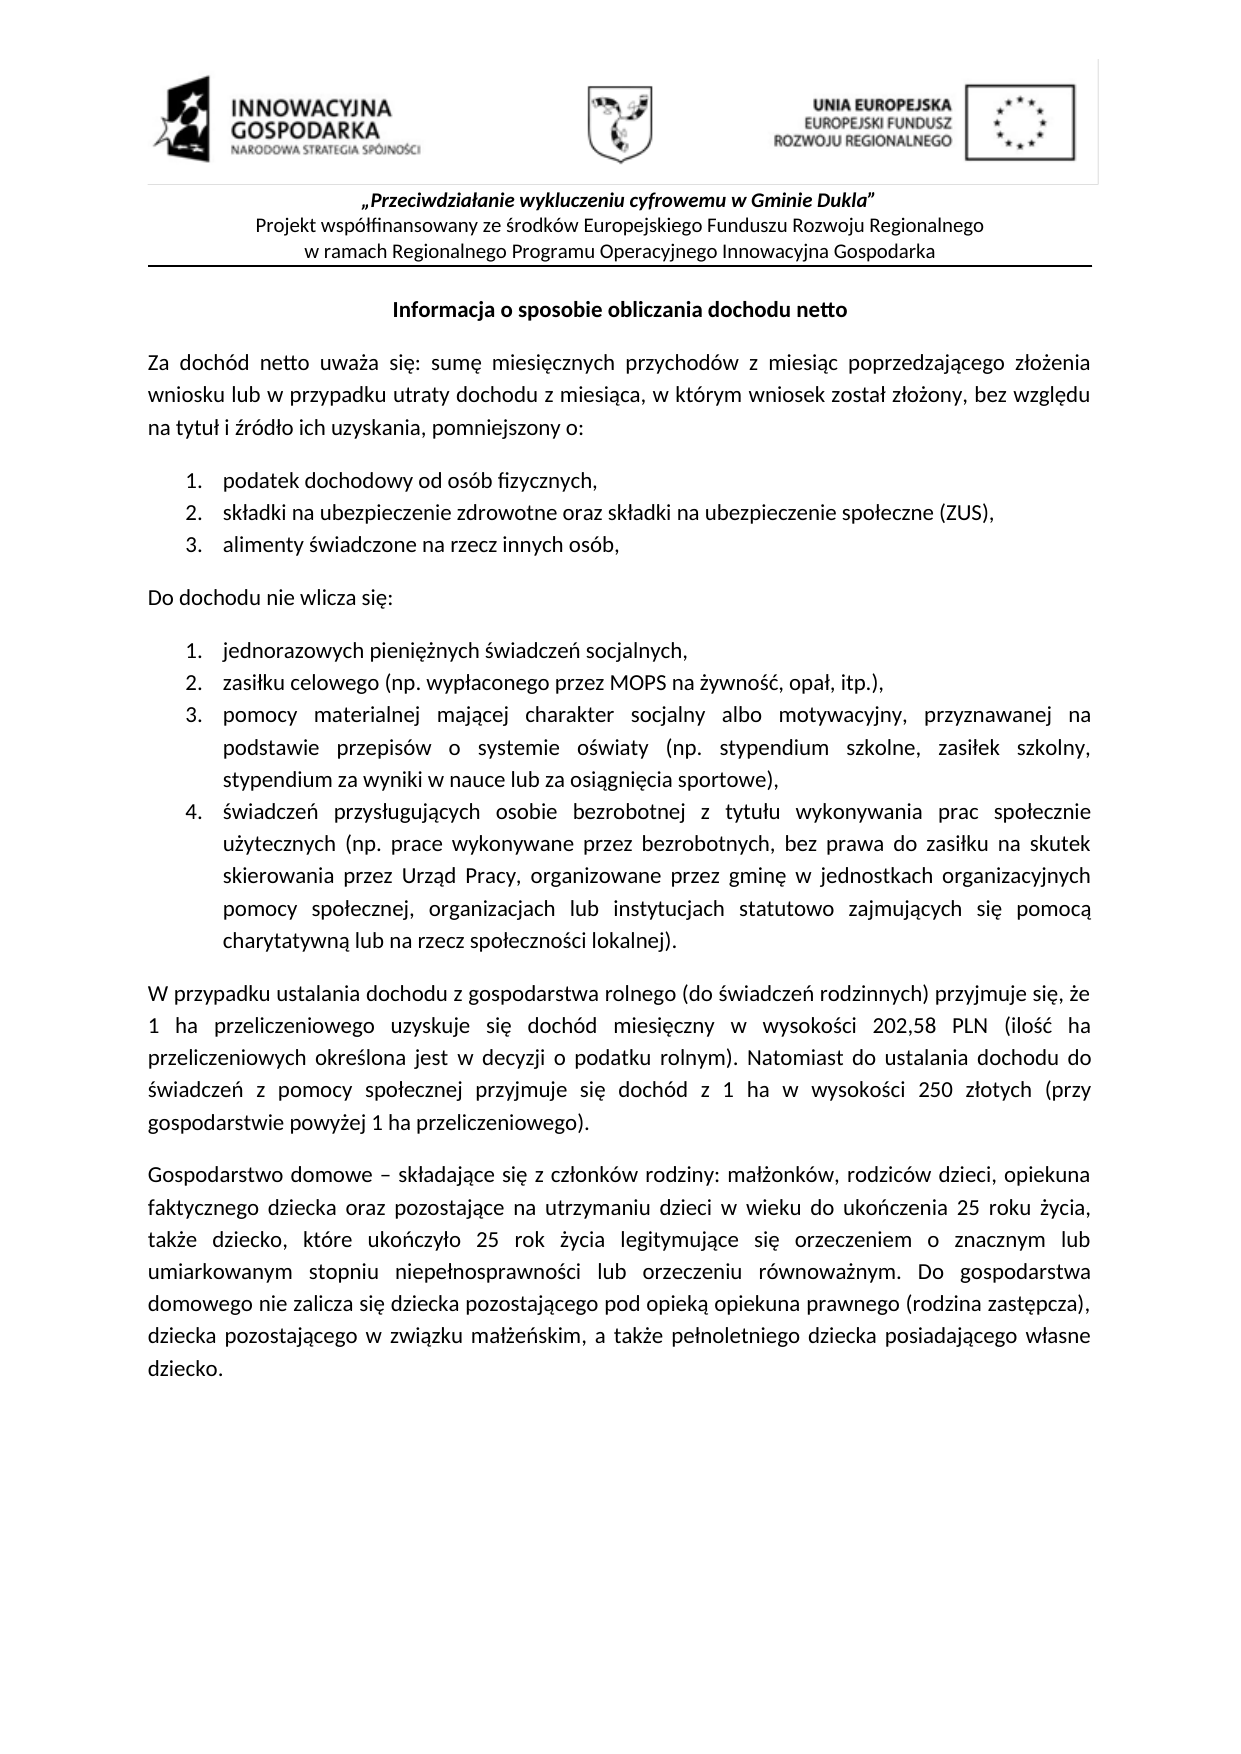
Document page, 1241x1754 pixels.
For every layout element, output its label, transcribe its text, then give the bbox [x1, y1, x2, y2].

text Za dochód netto uważa się: sumę miesięcznych przychodów z miesiąc poprzedzającego złożenia wniosku lub w przypadku utraty dochodu z miesiąca, w którym wniosek został złożony, bez względu na tytuł i źródło ich uzyskania, pomniejszony o: [148, 348, 1092, 441]
text Do dochodu nie wlicza się: [148, 583, 1092, 611]
list pomocy materialnej mającej charakter socjalny albo motywacyjny, przyznawanej na podstawie przepisów o systemie oświaty (np. stypendium szkolne, zasiłek szkolny, stypendium za wyniki w nauce lub za osiągnięcia sportowe), [185, 701, 1092, 793]
list składki na ubezpieczenie zdrowotne oraz składki na ubezpieczenie społeczne (ZUS), [185, 498, 1092, 526]
text Informacja o sposobie obliczania dochodu netto [148, 295, 1092, 323]
list alimenty świadczone na rzecz innych osób, [185, 530, 1092, 558]
list podatek dochodowy od osób fizycznych, [185, 466, 1092, 494]
picture [147, 59, 1100, 188]
list świadczeń przysługujących osobie bezrobotnej z tytułu wykonywania prac społecznie użytecznych (np. prace wykonywane przez bezrobotnych, bez prawa do zasiłku na skutek skierowania przez Urząd Pracy, organizowane przez gminę w jednostkach organizacyjnych pomocy społecznej, organizacjach lub instytucjach statutowo zajmujących się pomocą charytatywną lub na rzecz społeczności lokalnej). [185, 797, 1092, 954]
text Gospodarstwo domowe – składające się z członków rodziny: małżonków, rodziców dzieci, opiekuna faktycznego dziecka oraz pozostające na utrzymaniu dzieci w wieku do ukończenia 25 roku życia, także dziecko, które ukończyło 25 rok życia legitymujące się orzeczeniem o znacznym lub umiarkowanym stopniu niepełnosprawności lub orzeczeniu równoważnym. Do gospodarstwa domowego nie zalicza się dziecka pozostającego pod opieką opiekuna prawnego (rodzina zastępcza), dziecka pozostającego w związku małżeńskim, a także pełnoletniego dziecka posiadającego własne dziecko. [148, 1161, 1092, 1382]
list zasiłku celowego (np. wypłaconego przez MOPS na żywność, opał, itp.), [185, 668, 1092, 696]
list jednorazowych pieniężnych świadczeń socjalnych, [185, 636, 1092, 664]
text W przypadku ustalania dochodu z gospodarstwa rolnego (do świadczeń rodzinnych) przyjmuje się, że 1 ha przeliczeniowego uzyskuje się dochód miesięczny w wysokości 202,58 PLN (ilość ha przeliczeniowych określona jest w decyzji o podatku rolnym). Natomiast do ustalania dochodu do świadczeń z pomocy społecznej przyjmuje się dochód z 1 ha w wysokości 250 złotych (przy gospodarstwie powyżej 1 ha przeliczeniowego). [148, 979, 1092, 1136]
